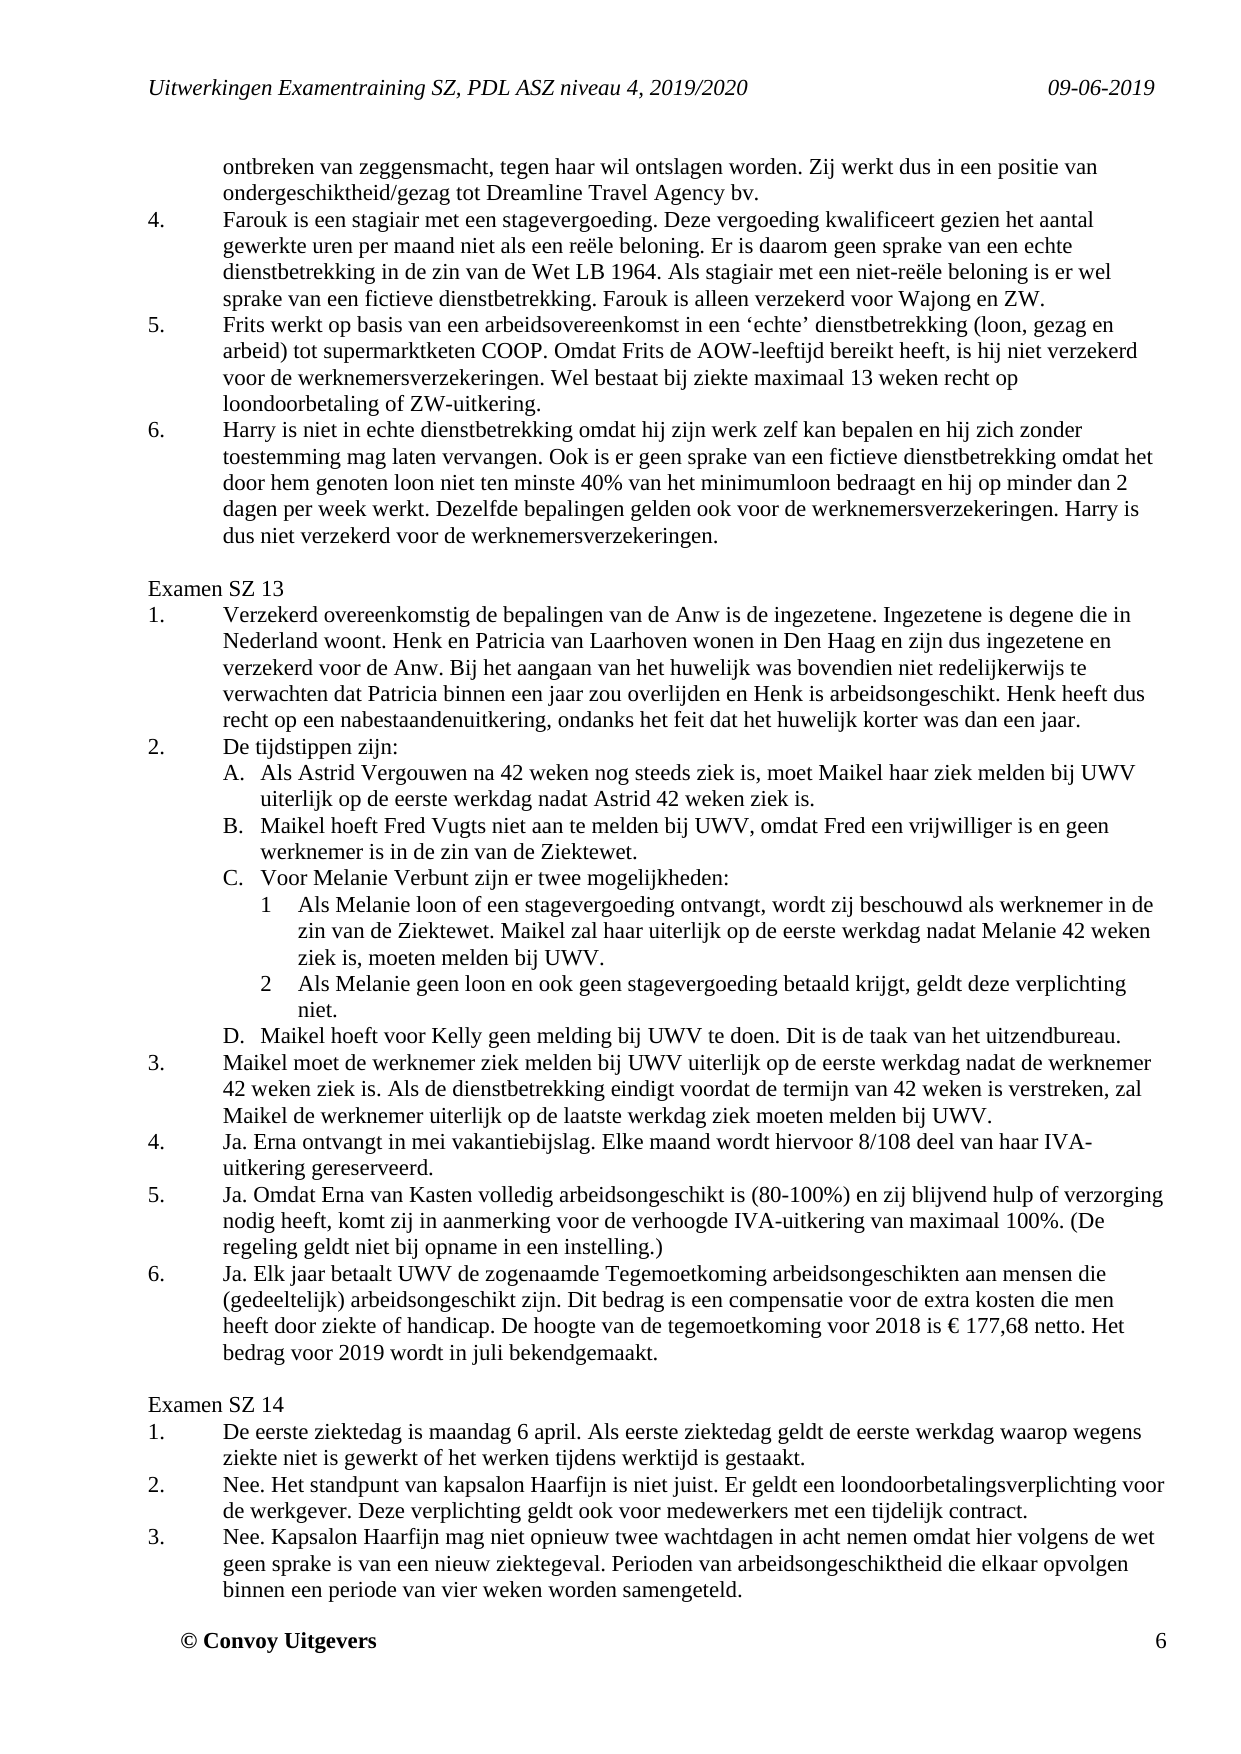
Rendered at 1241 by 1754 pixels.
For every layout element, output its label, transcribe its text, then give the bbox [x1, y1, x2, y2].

text 4. Farouk is een stagiair met een stagevergoeding. Deze vergoeding kwalificeert gezien het aantal gewerkte uren per maand niet als een reële beloning. Er is daarom geen sprake van een echte dienstbetrekking in de zin van de Wet LB 1964. Als stagiair met een niet-reële beloning is er wel sprake van een fictieve dienstbetrekking. Farouk is alleen verzekerd voor Wajong en ZW. [148, 206, 1166, 311]
text Examen SZ 14 [148, 1392, 1166, 1418]
text 1. Verzekerd overeenkomstig de bepalingen van de Anw is de ingezetene. Ingezetene is degene die in Nederland woont. Henk en Patricia van Laarhoven wonen in Den Haag en zijn dus ingezetene en verzekerd voor de Anw. Bij het aangaan van het huwelijk was bovendien niet redelijkerwijs te verwachten dat Patricia binnen een jaar zou overlijden en Henk is arbeidsongeschikt. Henk heeft dus recht op een nabestaandenuitkering, ondanks het feit dat het huwelijk korter was dan een jaar. [148, 601, 1166, 733]
list Als Astrid Vergouwen na 42 weken nog steeds ziek is, moet Maikel haar ziek melden bij UWV uiterlijk op de eerste werkdag nadat Astrid 42 weken ziek is. [223, 759, 1166, 812]
text 2. De tijdstippen zijn: [148, 733, 1166, 759]
text 6. Ja. Elk jaar betaalt UWV de zogenaamde Tegemoetkoming arbeidsongeschikten aan mensen die (gedeeltelijk) arbeidsongeschikt zijn. Dit bedrag is een compensatie voor de extra kosten die men heeft door ziekte of handicap. De hoogte van de tegemoetkoming voor 2018 is € 177,68 netto. Het bedrag voor 2019 wordt in juli bekendgemaakt. [148, 1260, 1166, 1365]
text Examen SZ 13 [148, 574, 1166, 601]
text 2. Nee. Het standpunt van kapsalon Haarfijn is niet juist. Er geldt een loondoorbetalingsverplichting voor de werkgever. Deze verplichting geldt ook voor medewerkers met een tijdelijk contract. [148, 1471, 1166, 1523]
text 5. Frits werkt op basis van een arbeidsovereenkomst in een ‘echte’ dienstbetrekking (loon, gezag en arbeid) tot supermarktketen COOP. Omdat Frits de AOW-leeftijd bereikt heeft, is hij niet verzekerd voor de werknemersverzekeringen. Wel bestaat bij ziekte maximaal 13 weken recht op loondoorbetaling of ZW-uitkering. [148, 311, 1166, 416]
text 6. Harry is niet in echte dienstbetrekking omdat hij zijn werk zelf kan bepalen en hij zich zonder toestemming mag laten vervangen. Ook is er geen sprake van een fictieve dienstbetrekking omdat het door hem genoten loon niet ten minste 40% van het minimumloon bedraagt en hij op minder dan 2 dagen per week werkt. Dezelfde bepalingen gelden ook voor de werknemersverzekeringen. Harry is dus niet verzekerd voor de werknemersverzekeringen. [148, 416, 1166, 548]
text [148, 153, 1166, 206]
text 3. Maikel moet de werknemer ziek melden bij UWV uiterlijk op de eerste werkdag nadat de werknemer 42 weken ziek is. Als de dienstbetrekking eindigt voordat de termijn van 42 weken is verstreken, zal Maikel de werknemer uiterlijk op de laatste werkdag ziek moeten melden bij UWV. [148, 1049, 1166, 1128]
text 5. Ja. Omdat Erna van Kasten volledig arbeidsongeschikt is (80-100%) en zij blijvend hulp of verzorging nodig heeft, komt zij in aanmerking voor de verhoogde IVA-uitkering van maximaal 100%. (De regeling geldt niet bij opname in een instelling.) [148, 1181, 1166, 1260]
list Maikel hoeft Fred Vugts niet aan te melden bij UWV, omdat Fred een vrijwilliger is en geen werknemer is in de zin van de Ziektewet. [223, 812, 1166, 864]
text 3. Nee. Kapsalon Haarfijn mag niet opnieuw twee wachtdagen in acht nemen omdat hier volgens de wet geen sprake is van een nieuw ziektegeval. Perioden van arbeidsongeschiktheid die elkaar opvolgen binnen een periode van vier weken worden samengeteld. [148, 1523, 1166, 1602]
text 4. Ja. Erna ontvangt in mei vakantiebijslag. Elke maand wordt hiervoor 8/108 deel van haar IVA-uitkering gereserveerd. [148, 1128, 1166, 1181]
list Als Melanie loon of een stagevergoeding ontvangt, wordt zij beschouwd als werknemer in de zin van de Ziektewet. Maikel zal haar uiterlijk op de eerste werkdag nadat Melanie 42 weken ziek is, moeten melden bij UWV. [260, 891, 1166, 970]
list Als Melanie geen loon en ook geen stagevergoeding betaald krijgt, geldt deze verplichting niet. [260, 970, 1166, 1023]
list Maikel hoeft voor Kelly geen melding bij UWV te doen. Dit is de taak van het uitzendbureau. [223, 1023, 1166, 1049]
text 1. De eerste ziektedag is maandag 6 april. Als eerste ziektedag geldt de eerste werkdag waarop wegens ziekte niet is gewerkt of het werken tijdens werktijd is gestaakt. [148, 1418, 1166, 1471]
list Voor Melanie Verbunt zijn er twee mogelijkheden: [223, 864, 1166, 891]
